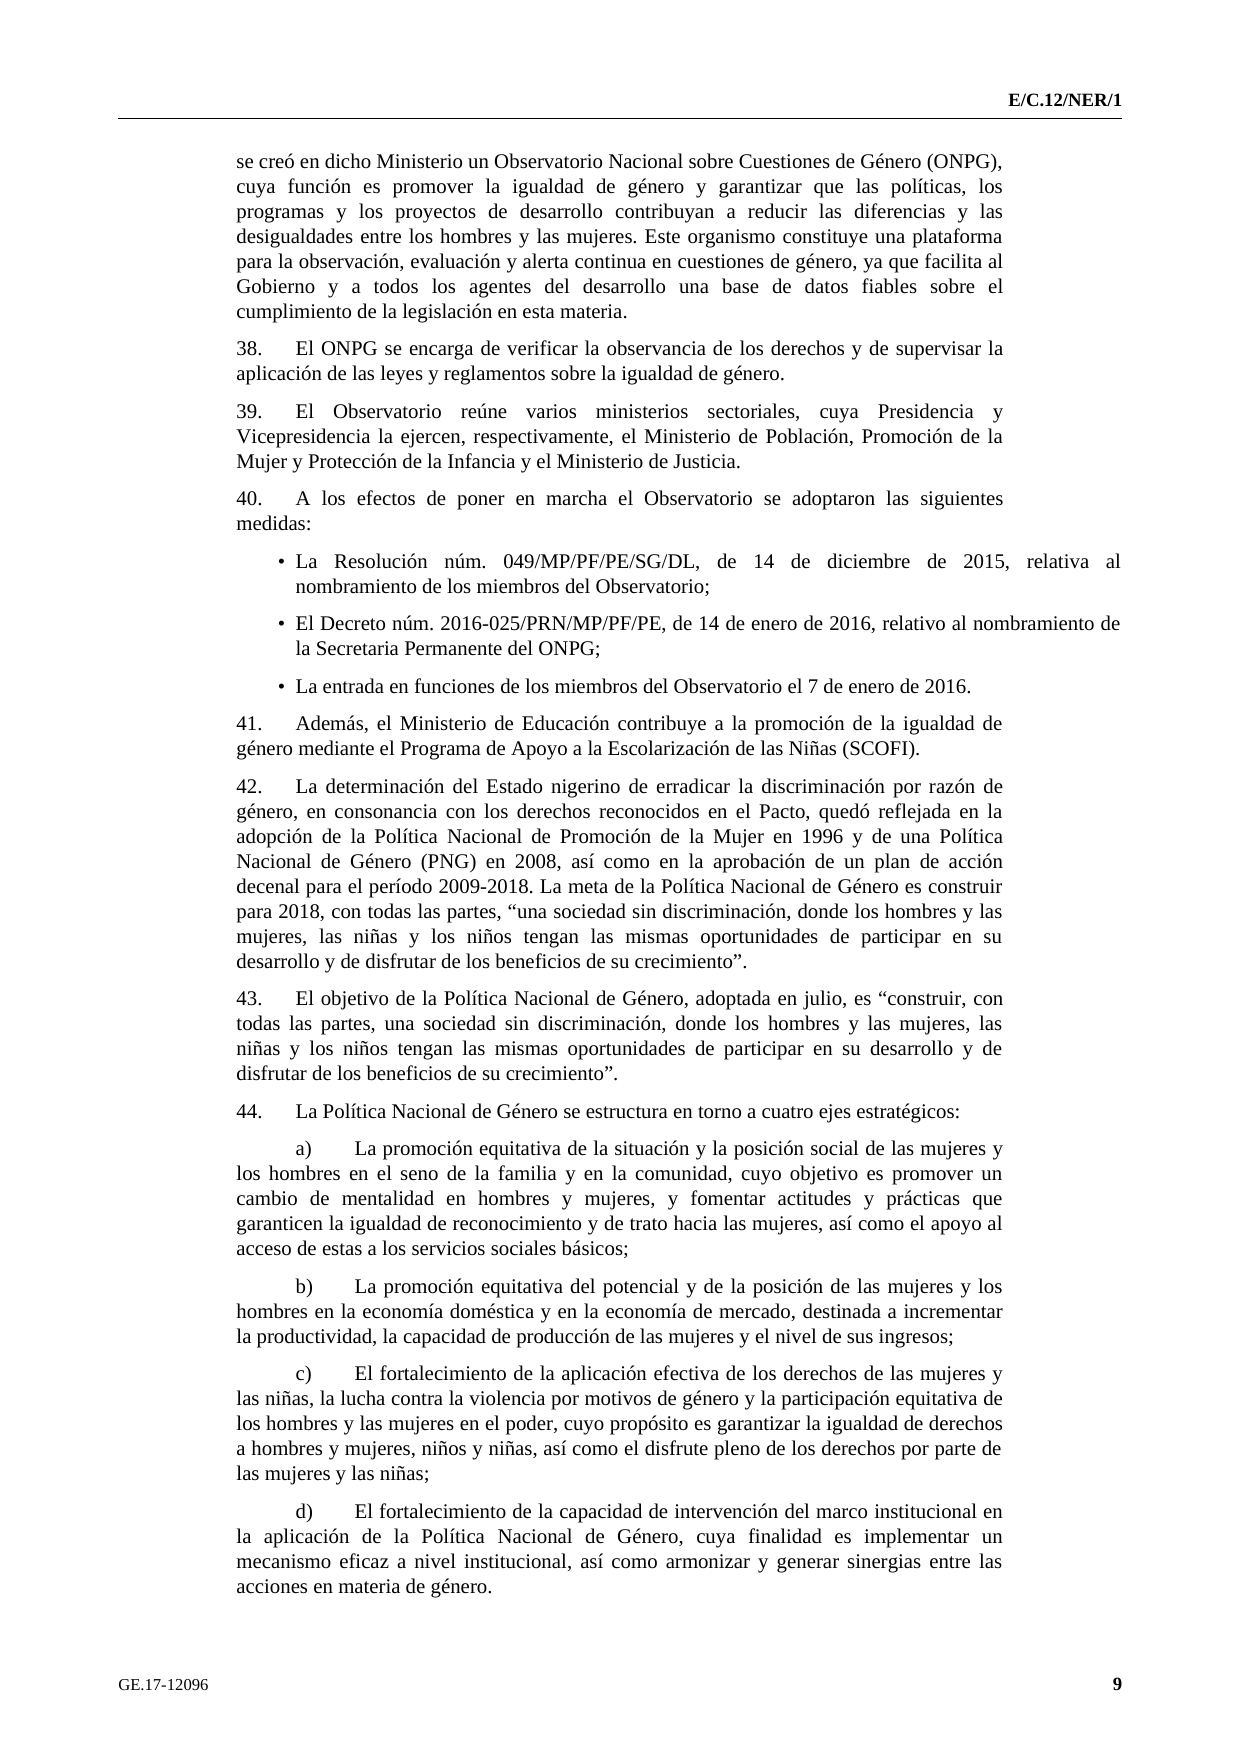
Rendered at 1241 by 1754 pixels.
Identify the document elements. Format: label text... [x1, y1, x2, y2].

text d) El fortalecimiento de la capacidad de intervención del marco institucional en la aplicación de la Política Nacional de Género, cuya finalidad es implementar un mecanismo eficaz a nivel institucional, así como armonizar y generar sinergias entre las acciones en materia de género. [236, 1498, 1004, 1598]
text b) La promoción equitativa del potencial y de la posición de las mujeres y los hombres en la economía doméstica y en la economía de mercado, destinada a incrementar la productividad, la capacidad de producción de las mujeres y el nivel de sus ingresos; [236, 1273, 1004, 1348]
text a) La promoción equitativa de la situación y la posición social de las mujeres y los hombres en el seno de la familia y en la comunidad, cuyo objetivo es promover un cambio de mentalidad en hombres y mujeres, y fomentar actitudes y prácticas que garanticen la igualdad de reconocimiento y de trato hacia las mujeres, así como el apoyo al acceso de estas a los servicios sociales básicos; [236, 1135, 1004, 1260]
text 42. La determinación del Estado nigerino de erradicar la discriminación por razón de género, en consonancia con los derechos reconocidos en el Pacto, quedó reflejada en la adopción de la Política Nacional de Promoción de la Mujer en 1996 y de una Política Nacional de Género (PNG) en 2008, así como en la aprobación de un plan de acción decenal para el período 2009-2018. La meta de la Política Nacional de Género es construir para 2018, con todas las partes, “una sociedad sin discriminación, donde los hombres y las mujeres, las niñas y los niños tengan las mismas oportunidades de participar en su desarrollo y de disfrutar de los beneficios de su crecimiento”. [236, 773, 1004, 973]
text 38. El ONPG se encarga de verificar la observancia de los derechos y de supervisar la aplicación de las leyes y reglamentos sobre la igualdad de género. [236, 335, 1004, 385]
text 40. A los efectos de poner en marcha el Observatorio se adoptaron las siguientes medidas: [236, 485, 1004, 535]
text La Resolución núm. 049/MP/PF/PE/SG/DL, de 14 de diciembre de 2015, relativa al nombramiento de los miembros del Observatorio; [278, 548, 1122, 598]
text 44. La Política Nacional de Género se estructura en torno a cuatro ejes estratégicos: [236, 1098, 1004, 1123]
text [236, 148, 1004, 323]
text El Decreto núm. 2016-025/PRN/MP/PF/PE, de 14 de enero de 2016, relativo al nombramiento de la Secretaria Permanente del ONPG; [278, 610, 1122, 660]
text c) El fortalecimiento de la aplicación efectiva de los derechos de las mujeres y las niñas, la lucha contra la violencia por motivos de género y la participación equitativa de los hombres y las mujeres en el poder, cuyo propósito es garantizar la igualdad de derechos a hombres y mujeres, niños y niñas, así como el disfrute pleno de los derechos por parte de las mujeres y las niñas; [236, 1360, 1004, 1485]
text 39. El Observatorio reúne varios ministerios sectoriales, cuya Presidencia y Vicepresidencia la ejercen, respectivamente, el Ministerio de Población, Promoción de la Mujer y Protección de la Infancia y el Ministerio de Justicia. [236, 398, 1004, 473]
text 41. Además, el Ministerio de Educación contribuye a la promoción de la igualdad de género mediante el Programa de Apoyo a la Escolarización de las Niñas (SCOFI). [236, 710, 1004, 760]
text La entrada en funciones de los miembros del Observatorio el 7 de enero de 2016. [278, 673, 1122, 698]
text 43. El objetivo de la Política Nacional de Género, adoptada en julio, es “construir, con todas las partes, una sociedad sin discriminación, donde los hombres y las mujeres, las niñas y los niños tengan las mismas oportunidades de participar en su desarrollo y de disfrutar de los beneficios de su crecimiento”. [236, 985, 1004, 1085]
